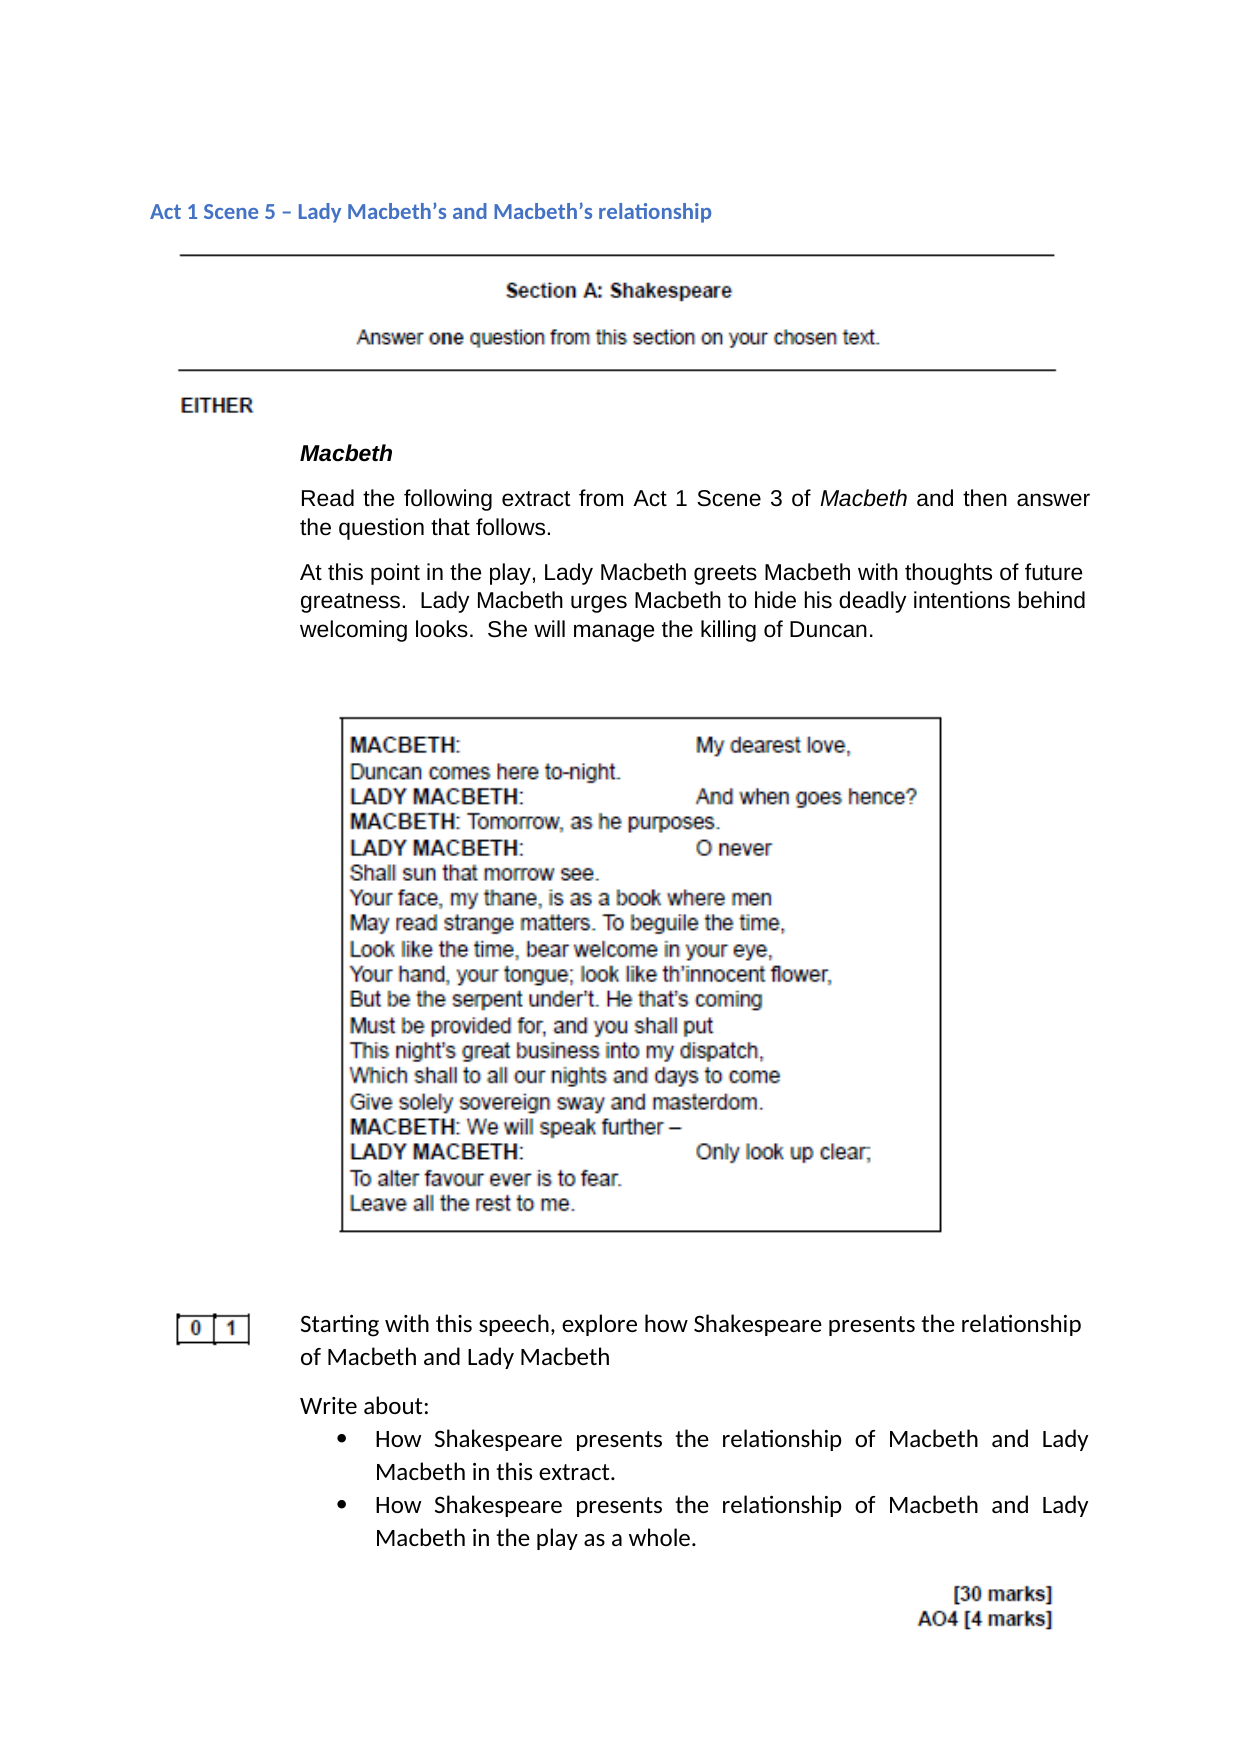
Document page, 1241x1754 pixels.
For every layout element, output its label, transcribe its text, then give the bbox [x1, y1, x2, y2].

text Act 1 Scene 5 – Lady Macbeth’s and Macbeth’s relationship [150, 197, 1090, 225]
picture [150, 243, 1090, 422]
text Macbeth [300, 440, 1090, 467]
list How Shakespeare presents the relationship of Macbeth and Lady Macbeth in the play as a whole. [337, 1489, 1090, 1552]
text Write about: [300, 1390, 1090, 1421]
picture [150, 1307, 257, 1350]
picture [150, 706, 1040, 1242]
text Read the following extract from Act 1 Scene 3 of Macbeth and then answer the question that follows. [300, 485, 1090, 540]
picture [910, 1578, 1091, 1640]
list How Shakespeare presents the relationship of Macbeth and Lady Macbeth in this extract. [337, 1423, 1090, 1487]
text Starting with this speech, explore how Shakespeare presents the relationship of Macbeth and Lady Macbeth [300, 1308, 1090, 1371]
text At this point in the play, Lady Macbeth greets Macbeth with thoughts of future greatness. Lady Macbeth urges Macbeth to hide his deadly intentions behind welcoming looks. She will manage the killing of Duncan. [300, 559, 1090, 642]
